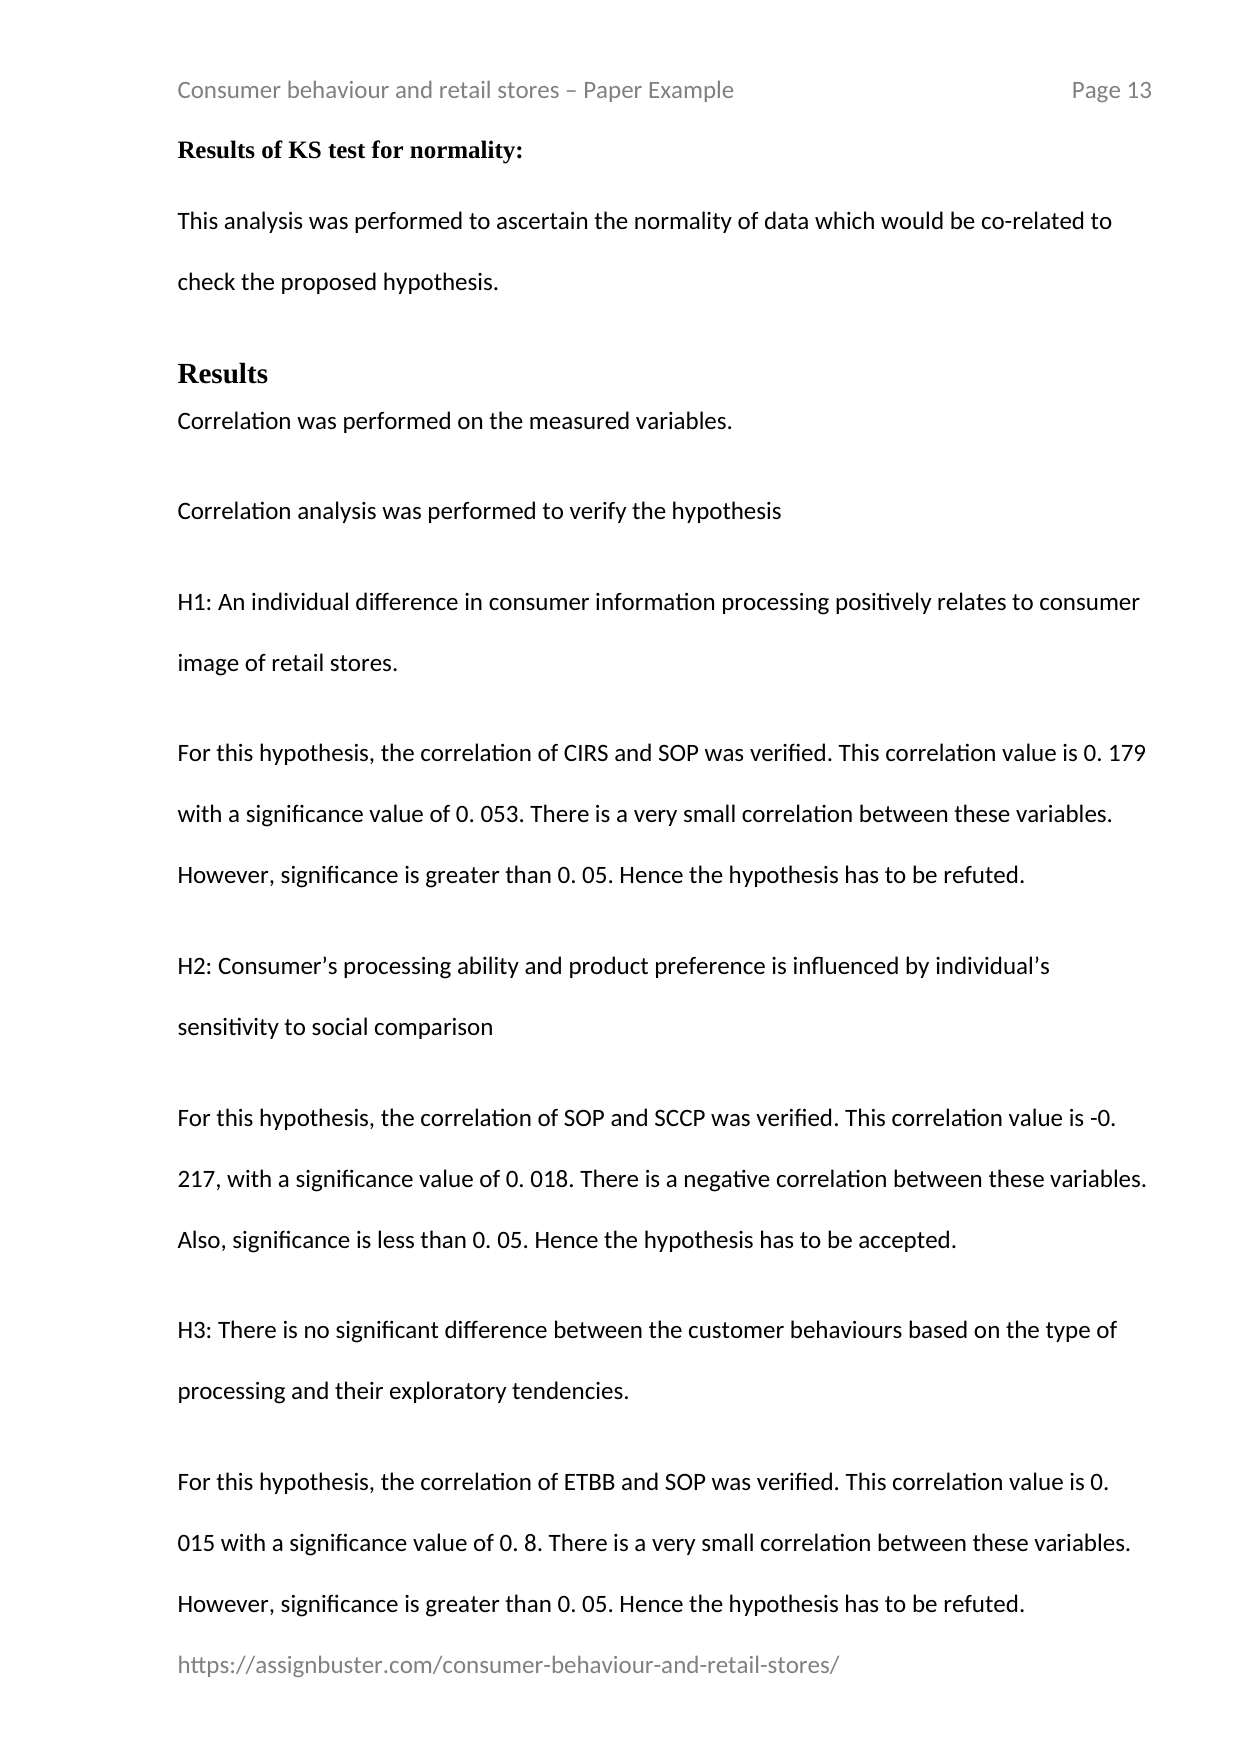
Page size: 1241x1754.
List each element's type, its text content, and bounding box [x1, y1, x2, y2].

text This analysis was performed to ascertain the normality of data which would be co-related to check the proposed hypothesis. [177, 205, 1152, 296]
text For this hypothesis, the correlation of CIRS and SOP was verified. This correlation value is 0. 179 with a significance value of 0. 053. There is a very small correlation between these variables. However, significance is greater than 0. 05. Hence the hypothesis has to be refuted. [177, 738, 1152, 890]
text H2: Consumer’s processing ability and product preference is influenced by individual’s sensitivity to social comparison [177, 950, 1152, 1042]
subtitle Results [177, 356, 1152, 390]
text For this hypothesis, the correlation of SOP and SCCP was verified. This correlation value is -0. 217, with a significance value of 0. 018. There is a negative correlation between these variables. Also, significance is less than 0. 05. Hence the hypothesis has to be accepted. [177, 1102, 1152, 1254]
text H3: There is no significant difference between the customer behaviours based on the type of processing and their exploratory tendencies. [177, 1314, 1152, 1406]
subtitle Results of KS test for normality: [177, 135, 1152, 163]
text For this hypothesis, the correlation of ETBB and SOP was verified. This correlation value is 0. 015 with a significance value of 0. 8. There is a very small correlation between these variables. However, significance is greater than 0. 05. Hence the hypothesis has to be refuted. [177, 1466, 1152, 1618]
text Correlation analysis was performed to verify the hypothesis [177, 496, 1152, 526]
text Correlation was performed on the measured variables. [177, 405, 1152, 436]
text H1: An individual difference in consumer information processing positively relates to consumer image of retail stores. [177, 586, 1152, 678]
